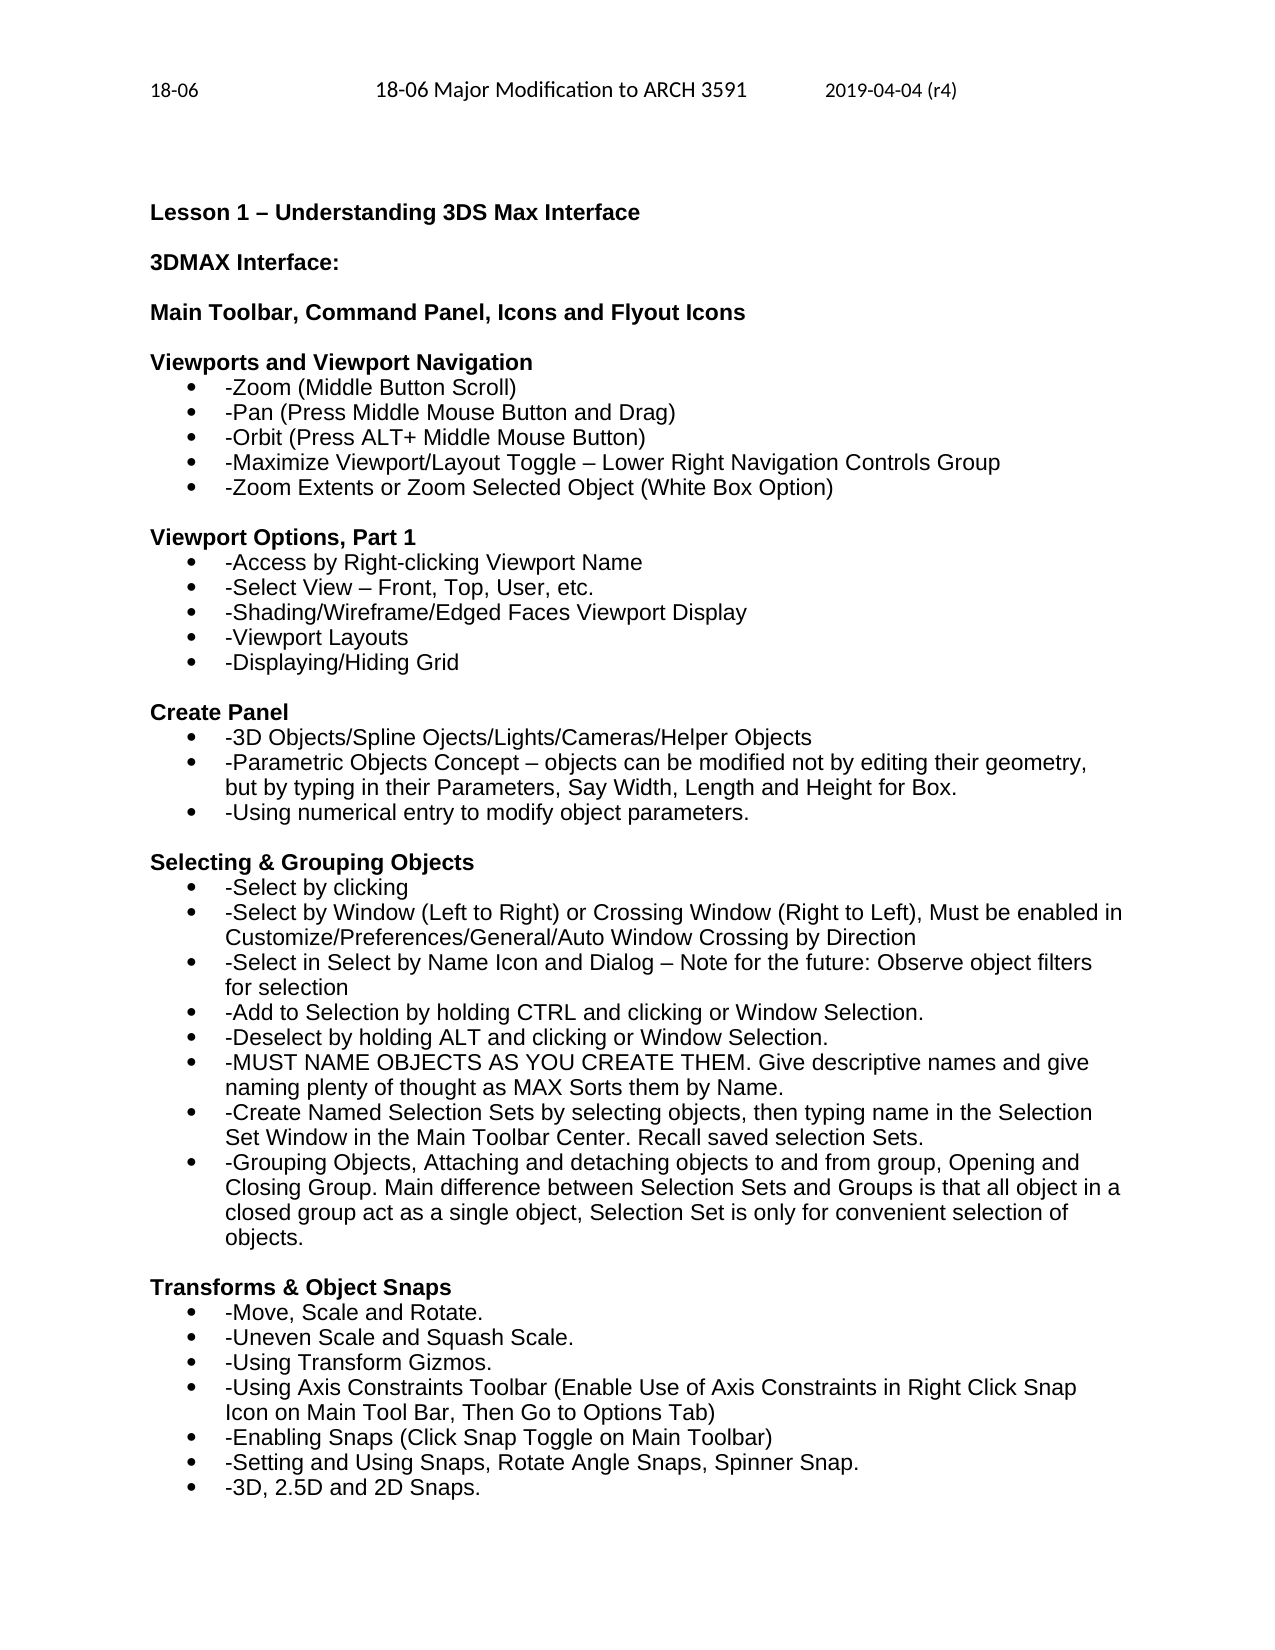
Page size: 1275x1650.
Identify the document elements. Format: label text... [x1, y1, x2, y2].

list -Select by Window (Left to Right) or Crossing Window (Right to Left), Must be enabled in Customize/Preferences/General/Auto Window Crossing by Direction [187, 900, 1125, 950]
list -Grouping Objects, Attaching and detaching objects to and from group, Opening and Closing Group. Main difference between Selection Sets and Groups is that all object in a closed group act as a single object, Selection Set is only for convenient selection of objects. [187, 1150, 1125, 1250]
list -Parametric Objects Concept – objects can be modified not by editing their geometry, but by typing in their Parameters, Say Width, Length and Height for Box. [187, 750, 1125, 800]
text Selecting & Grouping Objects [150, 850, 1125, 875]
list -Uneven Scale and Squash Scale. [187, 1325, 1125, 1350]
list -Create Named Selection Sets by selecting objects, then typing name in the Selection Set Window in the Main Toolbar Center. Recall saved selection Sets. [187, 1100, 1125, 1150]
list -Zoom (Middle Button Scroll) [187, 375, 1125, 400]
text Viewport Options, Part 1 [150, 525, 1125, 550]
list -Maximize Viewport/Layout Toggle – Lower Right Navigation Controls Group [187, 450, 1125, 475]
list -Viewport Layouts [187, 625, 1125, 650]
list -Displaying/Hiding Grid [187, 650, 1125, 675]
list -Select by clicking [187, 875, 1125, 900]
list -Using numerical entry to modify object parameters. [187, 800, 1125, 825]
list -Add to Selection by holding CTRL and clicking or Window Selection. [187, 1000, 1125, 1025]
list -Shading/Wireframe/Edged Faces Viewport Display [187, 600, 1125, 625]
list -MUST NAME OBJECTS AS YOU CREATE THEM. Give descriptive names and give naming plenty of thought as MAX Sorts them by Name. [187, 1050, 1125, 1100]
text Transforms & Object Snaps [150, 1275, 1125, 1300]
text Lesson 1 – Understanding 3DS Max Interface [150, 200, 1125, 225]
text Create Panel [150, 700, 1125, 725]
list -Using Axis Constraints Toolbar (Enable Use of Axis Constraints in Right Click Snap Icon on Main Tool Bar, Then Go to Options Tab) [187, 1375, 1125, 1425]
text 3DMAX Interface: [150, 250, 1125, 275]
text Main Toolbar, Command Panel, Icons and Flyout Icons [150, 300, 1125, 325]
list -Orbit (Press ALT+ Middle Mouse Button) [187, 425, 1125, 450]
list -Move, Scale and Rotate. [187, 1300, 1125, 1325]
list -Deselect by holding ALT and clicking or Window Selection. [187, 1025, 1125, 1050]
list -Setting and Using Snaps, Rotate Angle Snaps, Spinner Snap. [187, 1450, 1125, 1475]
list -Using Transform Gizmos. [187, 1350, 1125, 1375]
list -3D Objects/Spline Ojects/Lights/Cameras/Helper Objects [187, 725, 1125, 750]
list -Select in Select by Name Icon and Dialog – Note for the future: Observe object filters for selection [187, 950, 1125, 1000]
list -Access by Right-clicking Viewport Name [187, 550, 1125, 575]
list -Pan (Press Middle Mouse Button and Drag) [187, 400, 1125, 425]
list -Enabling Snaps (Click Snap Toggle on Main Toolbar) [187, 1425, 1125, 1450]
text Viewports and Viewport Navigation [150, 350, 1125, 375]
list -Select View – Front, Top, User, etc. [187, 575, 1125, 600]
list -3D, 2.5D and 2D Snaps. [187, 1475, 1125, 1500]
list -Zoom Extents or Zoom Selected Object (White Box Option) [187, 475, 1125, 500]
